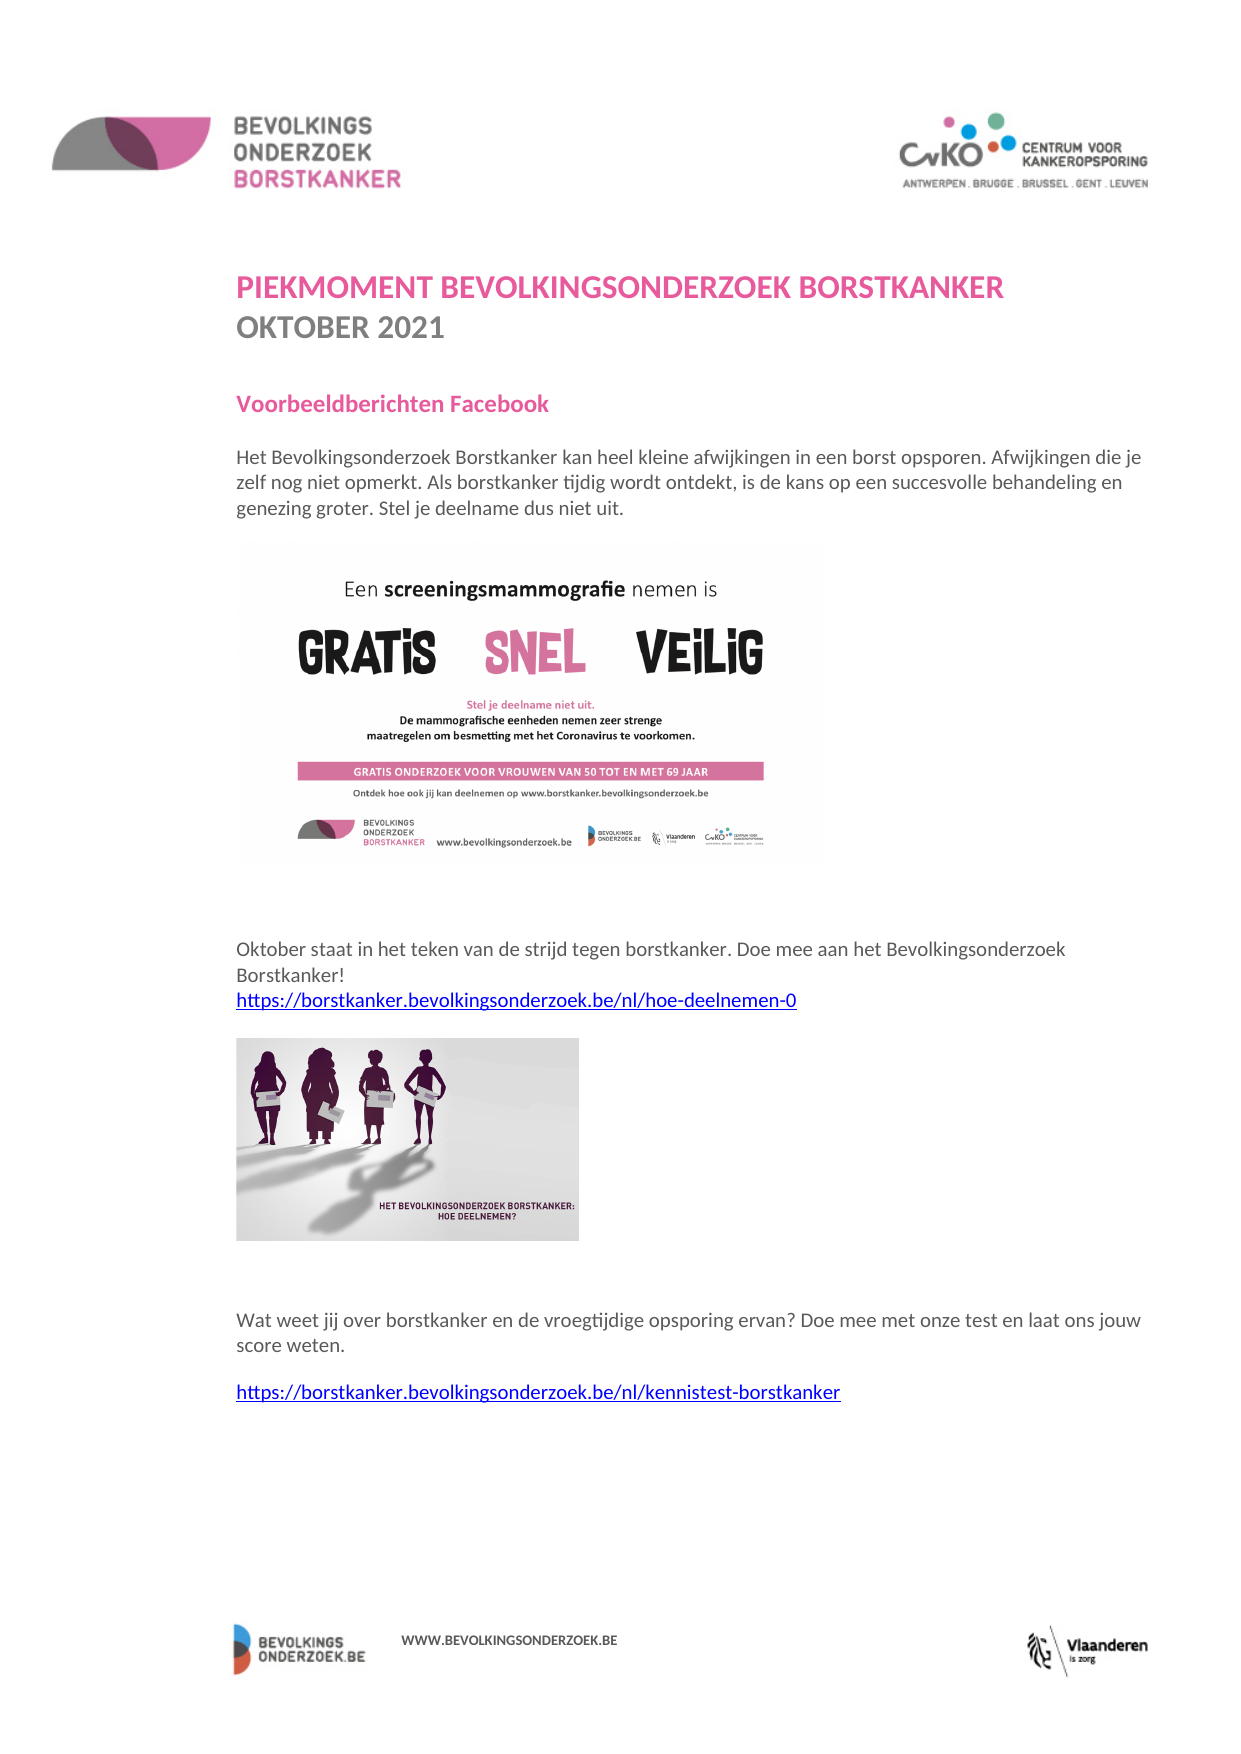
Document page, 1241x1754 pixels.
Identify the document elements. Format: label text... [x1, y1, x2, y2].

text Wat weet jij over borstkanker en de vroegtijdige opsporing ervan? Doe mee met onze test en laat ons jouw score weten. [236, 1307, 1152, 1358]
subtitle Voorbeeldberichten Facebook [236, 388, 1152, 418]
text https://borstkanker.bevolkingsonderzoek.be/nl/kennistest-borstkanker [236, 1379, 1152, 1404]
picture [0, 1621, 1230, 1754]
text https://borstkanker.bevolkingsonderzoek.be/nl/hoe-deelnemen-0 [236, 987, 1152, 1013]
text Het Bevolkingsonderzoek Borstkanker kan heel kleine afwijkingen in een borst opsporen. Afwijkingen die je zelf nog niet opmerkt. Als borstkanker tijdig wordt ontdekt, is de kans op een succesvolle behandeling en genezing groter. Stel je deelname dus niet uit. [236, 444, 1152, 520]
picture [236, 1038, 579, 1241]
picture [0, 0, 1230, 195]
picture [236, 541, 824, 865]
text Oktober staat in het teken van de strijd tegen borstkanker. Doe mee aan het Bevolkingsonderzoek Borstkanker! [236, 936, 1152, 987]
subtitle PIEKMOMENT BEVOLKINGSONDERZOEK BORSTKANKER [236, 266, 1152, 307]
subtitle OKTOBER 2021 [236, 307, 1152, 388]
